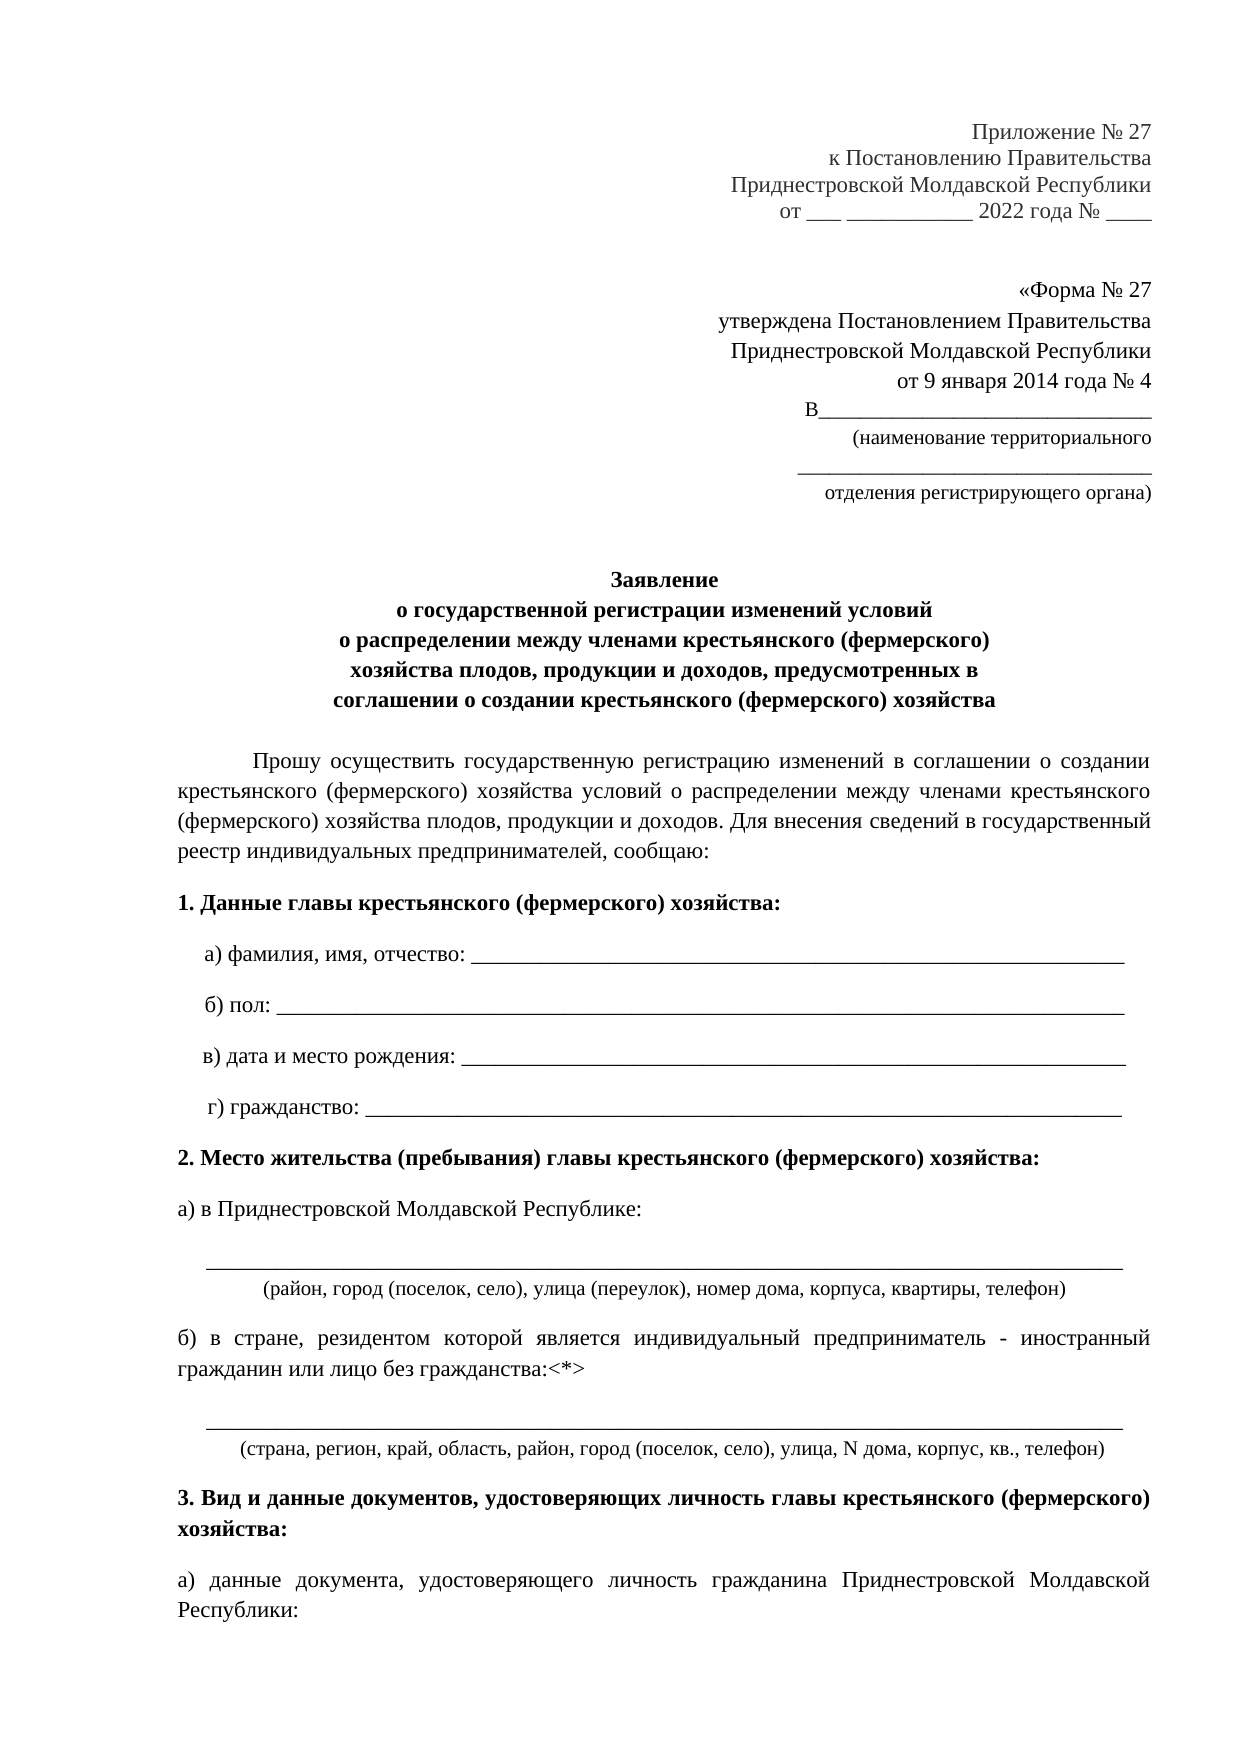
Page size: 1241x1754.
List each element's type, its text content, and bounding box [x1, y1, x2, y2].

text от ___ ___________ 2022 года № ____ [177, 197, 1152, 223]
text а) фамилия, имя, отчество: _________________________________________________________ [177, 939, 1152, 966]
text «Форма № 27 [177, 277, 1152, 303]
text __________________________________ [177, 453, 1152, 477]
text ________________________________________________________________________________ [177, 1246, 1152, 1272]
text в) дата и место рождения: __________________________________________________________ [177, 1042, 1152, 1068]
text Заявление [177, 566, 1152, 592]
text 2. Место жительства (пребывания) главы крестьянского (фермерского) хозяйства: [177, 1144, 1152, 1170]
text а) в Приднестровской Молдавской Республике: [177, 1195, 1152, 1221]
text ________________________________________________________________________________ [177, 1406, 1152, 1432]
text Приднестровской Молдавской Республики [177, 337, 1152, 363]
text Приложение № 27 [177, 118, 1152, 144]
text соглашении о создании крестьянского (фермерского) хозяйства [177, 686, 1152, 713]
text к Постановлению Правительства [177, 144, 1152, 171]
text Прошу осуществить государственную регистрацию изменений в соглашении о создании крестьянского (фермерского) хозяйства условий о распределении между членами крестьянского (фермерского) хозяйства плодов, продукции и доходов. Для внесения сведений в государственный реестр индивидуальных предпринимателей, сообщаю: [177, 747, 1152, 864]
text от 9 января 2014 года № 4 [177, 367, 1152, 393]
text В________________________________ [177, 397, 1152, 421]
text 1. Данные главы крестьянского (фермерского) хозяйства: [177, 888, 1152, 915]
text (страна, регион, край, область, район, город (поселок, село), улица, N дома, корпус, кв., телефон) [177, 1436, 1152, 1460]
text а) данные документа, удостоверяющего личность гражданина Приднестровской Молдавской Республики: [177, 1566, 1152, 1622]
text о государственной регистрации изменений условий [177, 596, 1152, 622]
text (наименование территориального [177, 425, 1152, 449]
text (район, город (поселок, село), улица (переулок), номер дома, корпуса, квартиры, телефон) [177, 1276, 1152, 1300]
text утверждена Постановлением Правительства [177, 307, 1152, 333]
text г) гражданство: __________________________________________________________________ [177, 1093, 1152, 1119]
text 3. Вид и данные документов, удостоверяющих личность главы крестьянского (фермерского) хозяйства: [177, 1484, 1152, 1541]
text хозяйства плодов, продукции и доходов, предусмотренных в [177, 656, 1152, 683]
text Приднестровской Молдавской Республики [177, 171, 1152, 197]
text отделения регистрирующего органа) [177, 480, 1152, 504]
text б) в стране, резидентом которой является индивидуальный предприниматель - иностранный гражданин или лицо без гражданства:<*> [177, 1324, 1152, 1381]
text о распределении между членами крестьянского (фермерского) [177, 626, 1152, 652]
text б) пол: __________________________________________________________________________ [177, 991, 1152, 1017]
